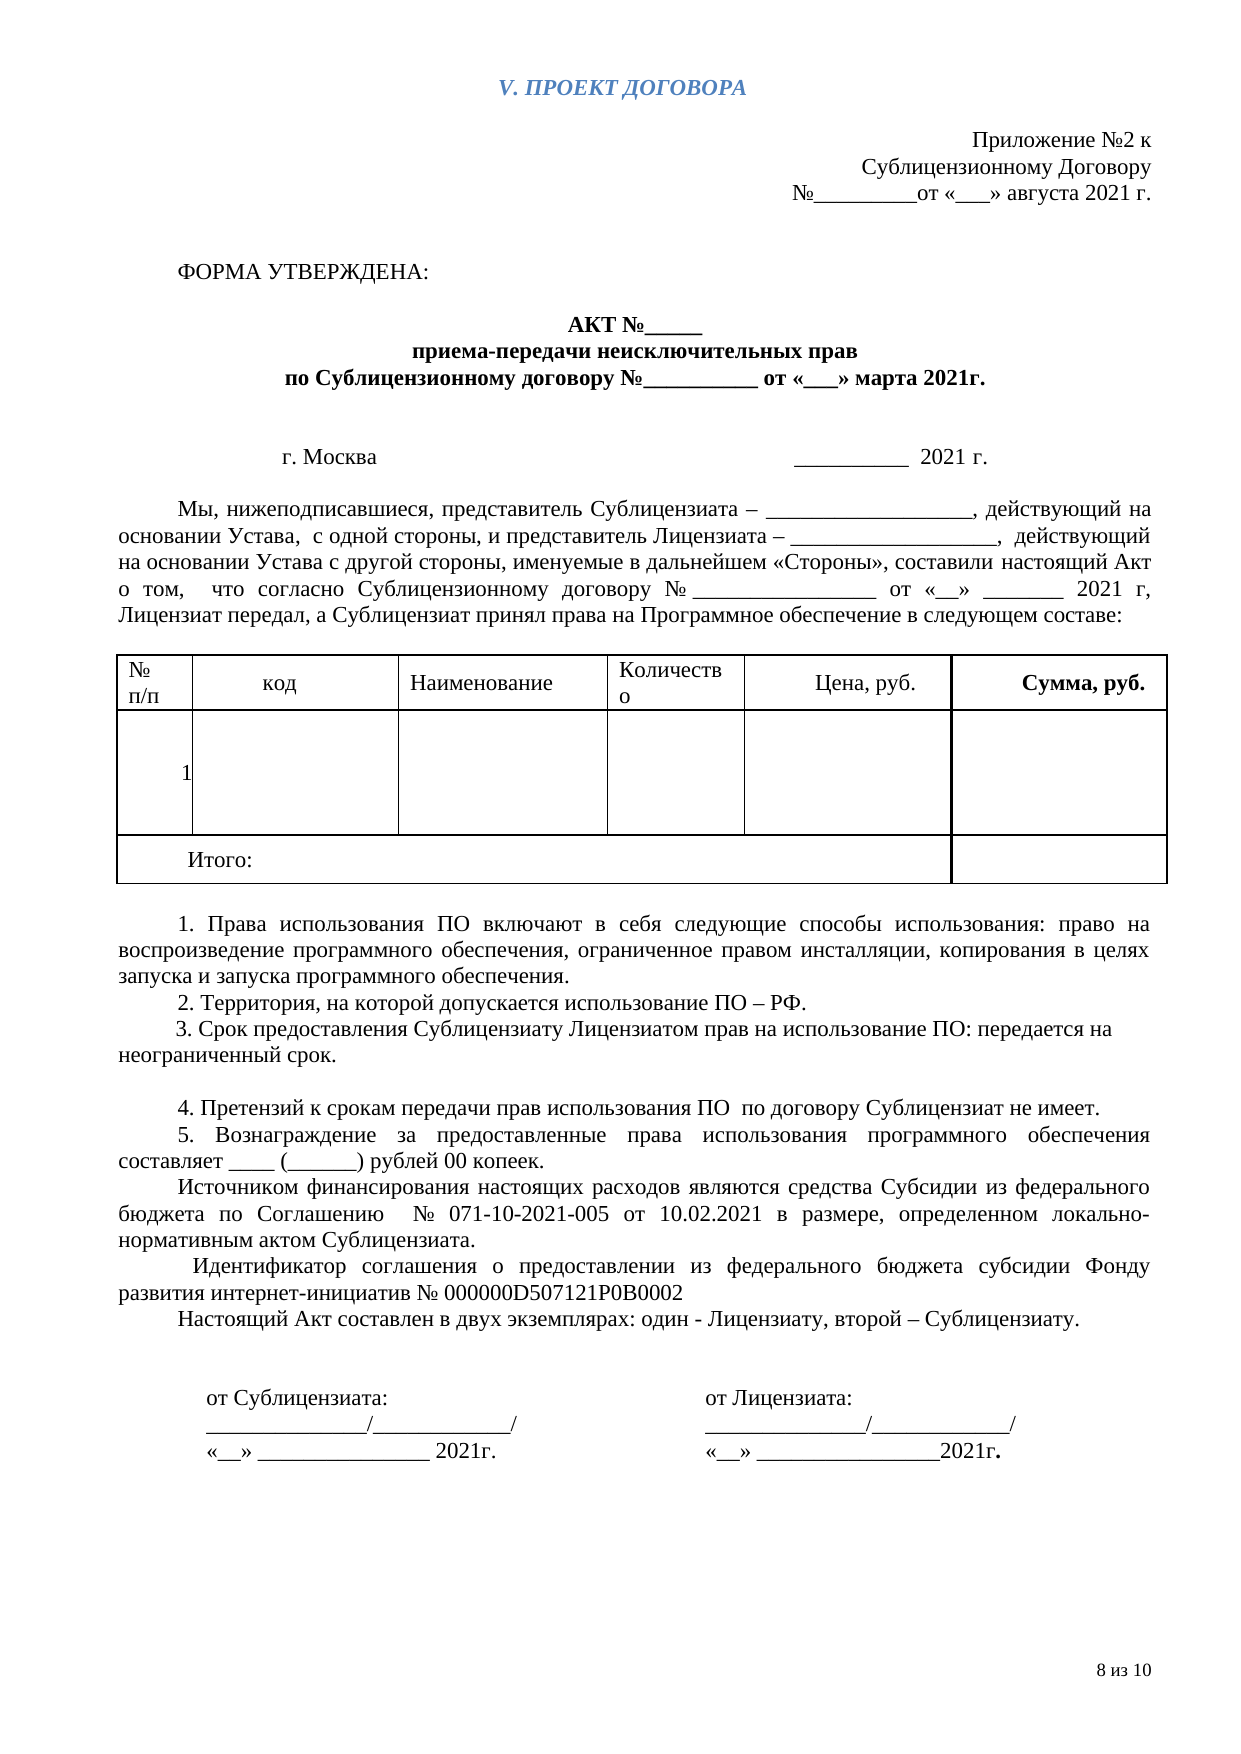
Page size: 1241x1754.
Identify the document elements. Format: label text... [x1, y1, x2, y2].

table_header от Лицензиата: ______________/____________/ «__» ________________2021г. [635, 1358, 1134, 1463]
text 1. Права использования ПО включают в себя следующие способы использования: право на воспроизведение программного обеспечения, ограниченное правом инсталляции, копирования в целях запуска и запуска программного обеспечения. [118, 910, 1152, 989]
text 3. Срок предоставления Сублицензиату Лицензиатом прав на использование ПО: передается на неограниченный срок. [118, 1015, 1152, 1068]
table_header Количество [608, 656, 744, 708]
table_header Сумма, руб. [953, 656, 1166, 708]
text г. Москва __________ 2021 г. [118, 443, 1152, 469]
text 5. Вознаграждение за предоставленные права использования программного обеспечения составляет ____ (______) рублей 00 копеек. [118, 1121, 1152, 1173]
text по Сублицензионному договору №__________ от «___» марта 2021г. [118, 364, 1152, 390]
table_cell [745, 711, 950, 833]
table_cell [193, 711, 398, 833]
table_cell [953, 836, 1166, 882]
text Источником финансирования настоящих расходов являются средства Субсидии из федерального бюджета по Соглашению № 071-10-2021-005 от 10.02.2021 в размере, определенном локально-нормативным актом Сублицензиата. [118, 1173, 1152, 1252]
table_header Наименование [399, 656, 607, 708]
table_header № п/п [118, 656, 192, 708]
text 2. Территория, на которой допускается использование ПО – РФ. [118, 989, 1152, 1015]
table_cell [953, 711, 1166, 833]
table_cell [399, 711, 607, 833]
table_header код [193, 656, 398, 708]
table_cell 1 [118, 711, 192, 833]
text 4. Претензий к срокам передачи прав использования ПО по договору Сублицензиат не имеет. [118, 1094, 1152, 1121]
text Мы, нижеподписавшиеся, представитель Сублицензиата – __________________, действующий на основании Устава, с одной стороны, и представитель Лицензиата – __________________, действующий на основании Устава с другой стороны, именуемые в дальнейшем «Стороны», составили настоящий Акт о том, что согласно Сублицензионному договору № ________________ от «__» _______ 2021 г, Лицензиат передал, а Сублицензиат принял права на Программное обеспечение в следующем составе: [118, 496, 1152, 627]
table_cell [608, 711, 744, 833]
text Настоящий Акт составлен в двух экземплярах: один - Лицензиату, второй – Сублицензиату. [118, 1305, 1152, 1331]
text Идентификатор соглашения о предоставлении из федерального бюджета субсидии Фонду развития интернет-инициатив № 000000D507121P0B0002 [118, 1252, 1152, 1305]
table_header Цена, руб. [745, 656, 950, 708]
text Сублицензионному Договору [118, 153, 1152, 179]
text АКТ №_____ [118, 311, 1152, 337]
text ФОРМА УТВЕРЖДЕНА: [118, 258, 1152, 285]
table_cell Итого: [118, 836, 950, 882]
text №_________от «___» августа 2021 г. [118, 179, 1152, 206]
text приема-передачи неисключительных прав [118, 337, 1152, 364]
text Приложение №2 к [118, 127, 1152, 153]
table_header от Сублицензиата: ______________/____________/ «__» _______________ 2021г. [136, 1358, 635, 1463]
